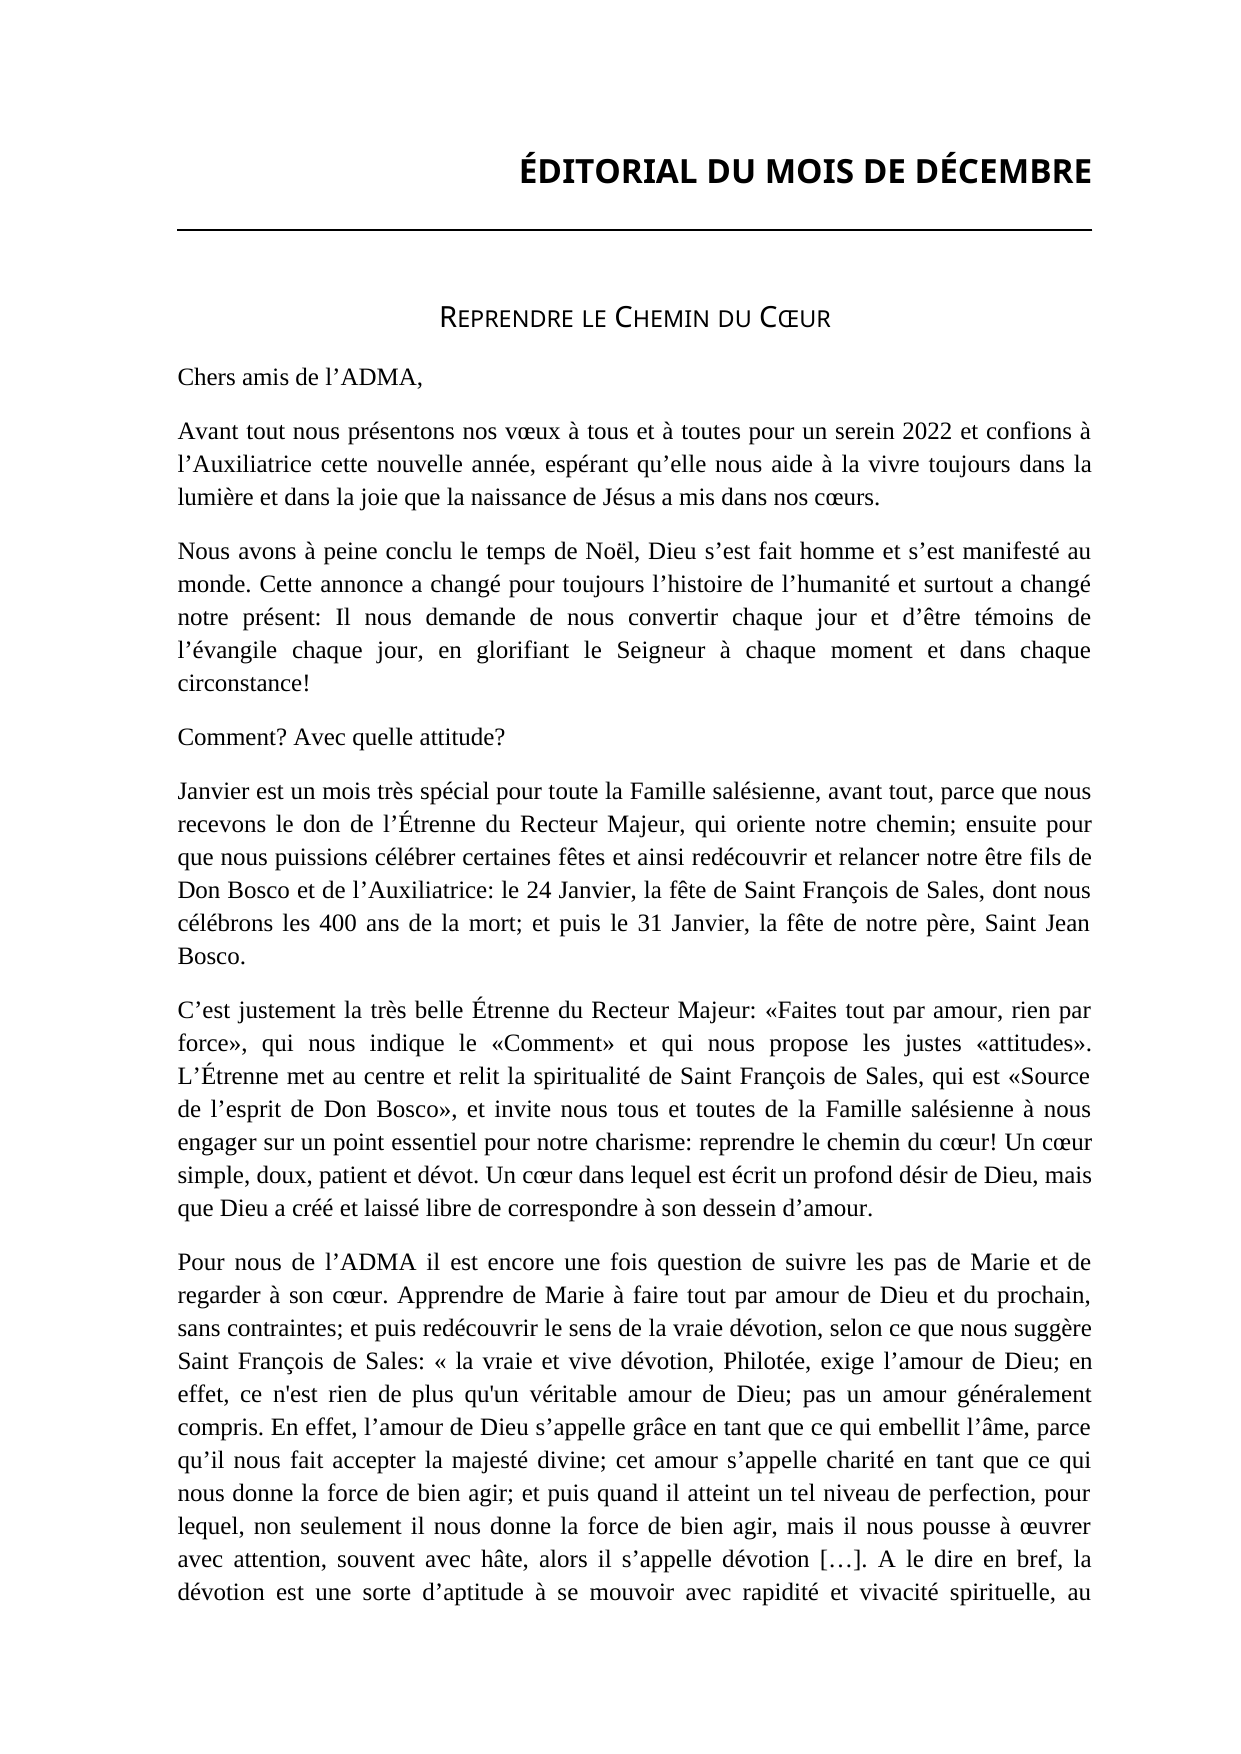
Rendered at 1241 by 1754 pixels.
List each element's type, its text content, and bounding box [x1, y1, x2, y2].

text C’est justement la très belle Étrenne du Recteur Majeur: «Faites tout par amour, rien par force», qui nous indique le «Comment» et qui nous propose les justes «attitudes». L’Étrenne met au centre et relit la spiritualité de Saint François de Sales, qui est «Source de l’esprit de Don Bosco», et invite nous tous et toutes de la Famille salésienne à nous engager sur un point essentiel pour notre charisme: reprendre le chemin du cœur! Un cœur simple, doux, patient et dévot. Un cœur dans lequel est écrit un profond désir de Dieu, mais que Dieu a créé et laissé libre de correspondre à son dessein d’amour. [177, 995, 1092, 1222]
text Janvier est un mois très spécial pour toute la Famille salésienne, avant tout, parce que nous recevons le don de l’Étrenne du Recteur Majeur, qui oriente notre chemin; ensuite pour que nous puissions célébrer certaines fêtes et ainsi redécouvrir et relancer notre être fils de Don Bosco et de l’Auxiliatrice: le 24 Janvier, la fête de Saint François de Sales, dont nous célébrons les 400 ans de la mort; et puis le 31 Janvier, la fête de notre père, Saint Jean Bosco. [177, 776, 1092, 970]
text Nous avons à peine conclu le temps de Noël, Dieu s’est fait homme et s’est manifesté au monde. Cette annonce a changé pour toujours l’histoire de l’humanité et surtout a changé notre présent: Il nous demande de nous convertir chaque jour et d’être témoins de l’évangile chaque jour, en glorifiant le Seigneur à chaque moment et dans chaque circonstance! [177, 536, 1092, 697]
text ÉDITORIAL du mois de décembre [177, 148, 1092, 193]
text Comment? Avec quelle attitude? [177, 722, 1092, 751]
text Chers amis de l’ADMA, [177, 362, 1092, 391]
text Reprendre le Chemin du Cœur [177, 296, 1092, 336]
text Avant tout nous présentons nos vœux à tous et à toutes pour un serein 2022 et confions à l’Auxiliatrice cette nouvelle année, espérant qu’elle nous aide à la vivre toujours dans la lumière et dans la joie que la naissance de Jésus a mis dans nos cœurs. [177, 416, 1092, 511]
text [177, 1247, 1092, 1606]
